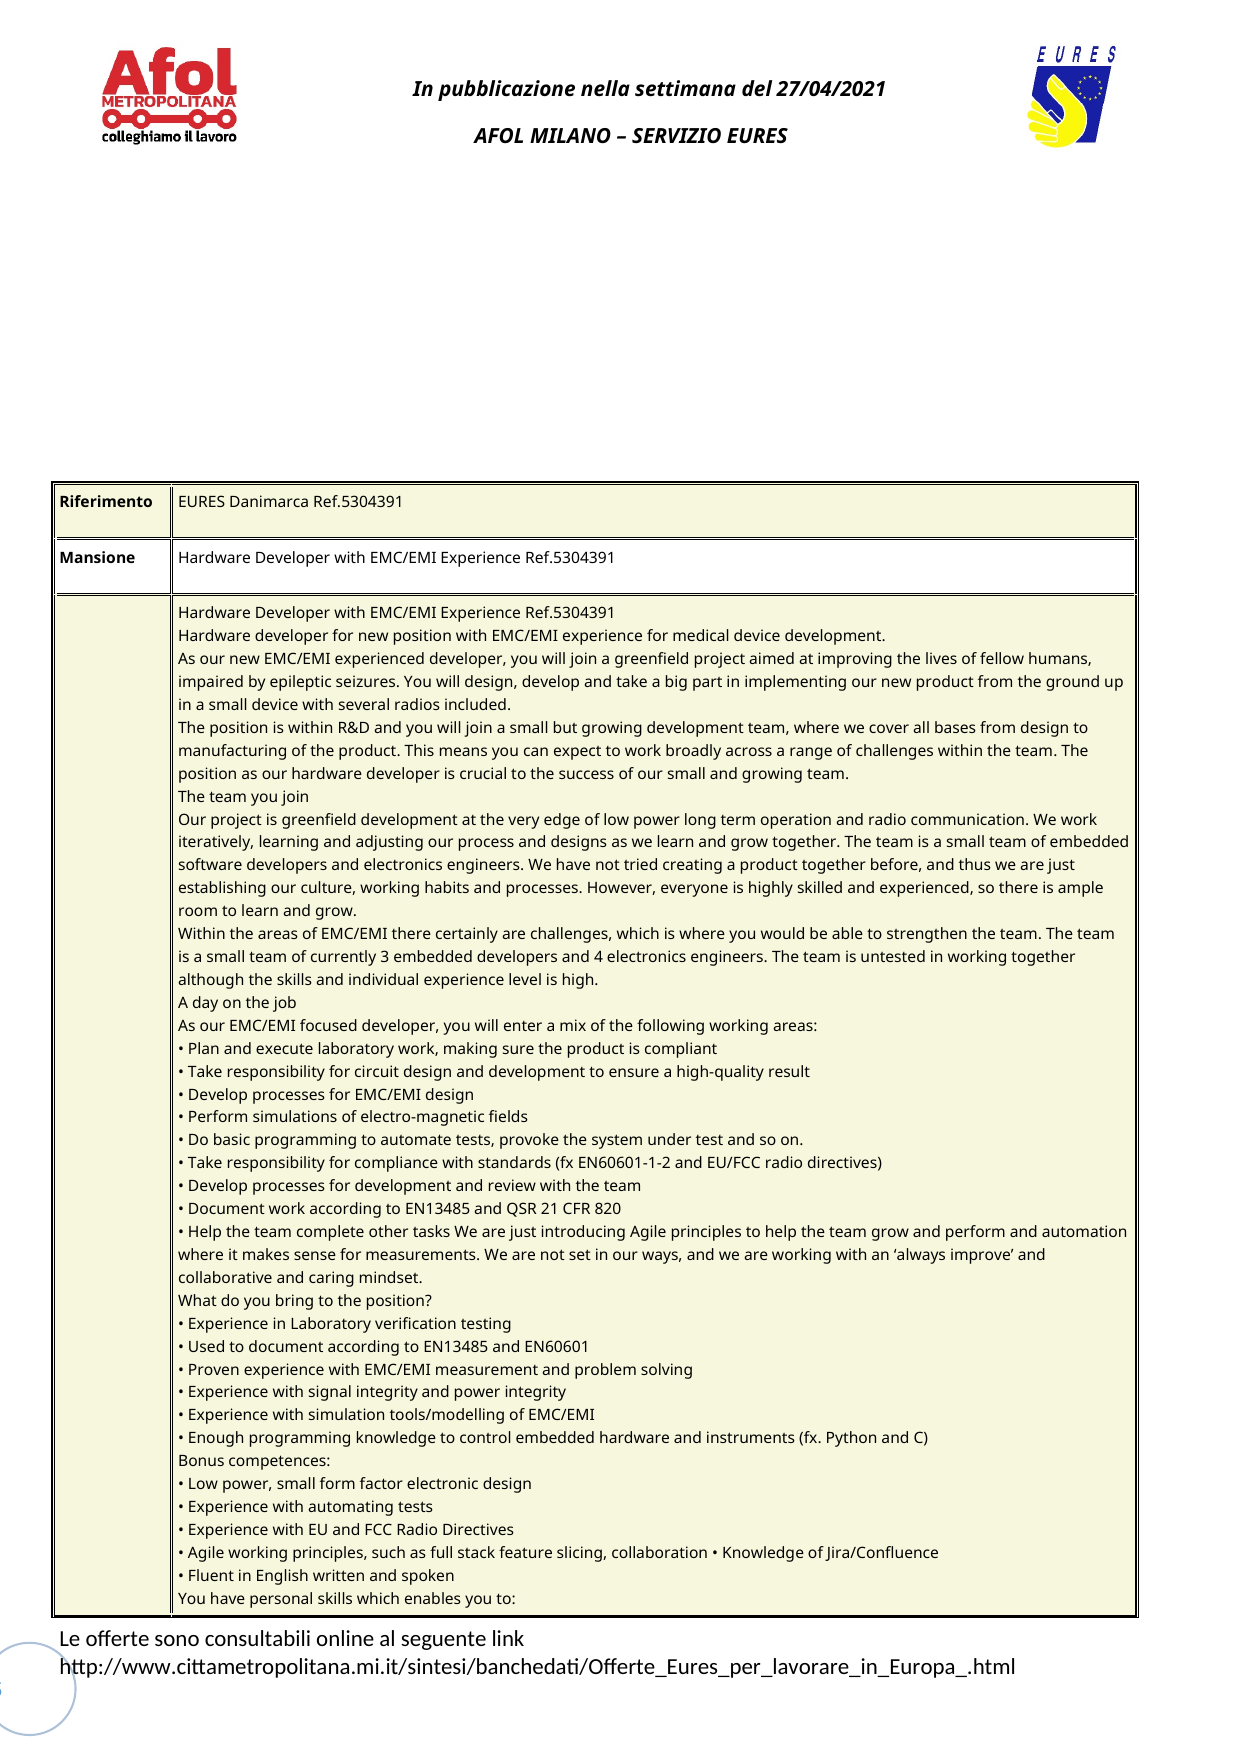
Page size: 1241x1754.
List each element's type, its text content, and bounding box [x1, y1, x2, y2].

table_header EURES Danimarca Ref.5304391 [172, 485, 1135, 537]
table_cell Mansione [53, 537, 172, 593]
table_cell [53, 593, 172, 1615]
picture [1016, 38, 1125, 154]
picture [88, 42, 249, 149]
table_cell Hardware Developer with EMC/EMI Experience Ref.5304391 [172, 537, 1137, 593]
table_header Riferimento [55, 485, 172, 537]
